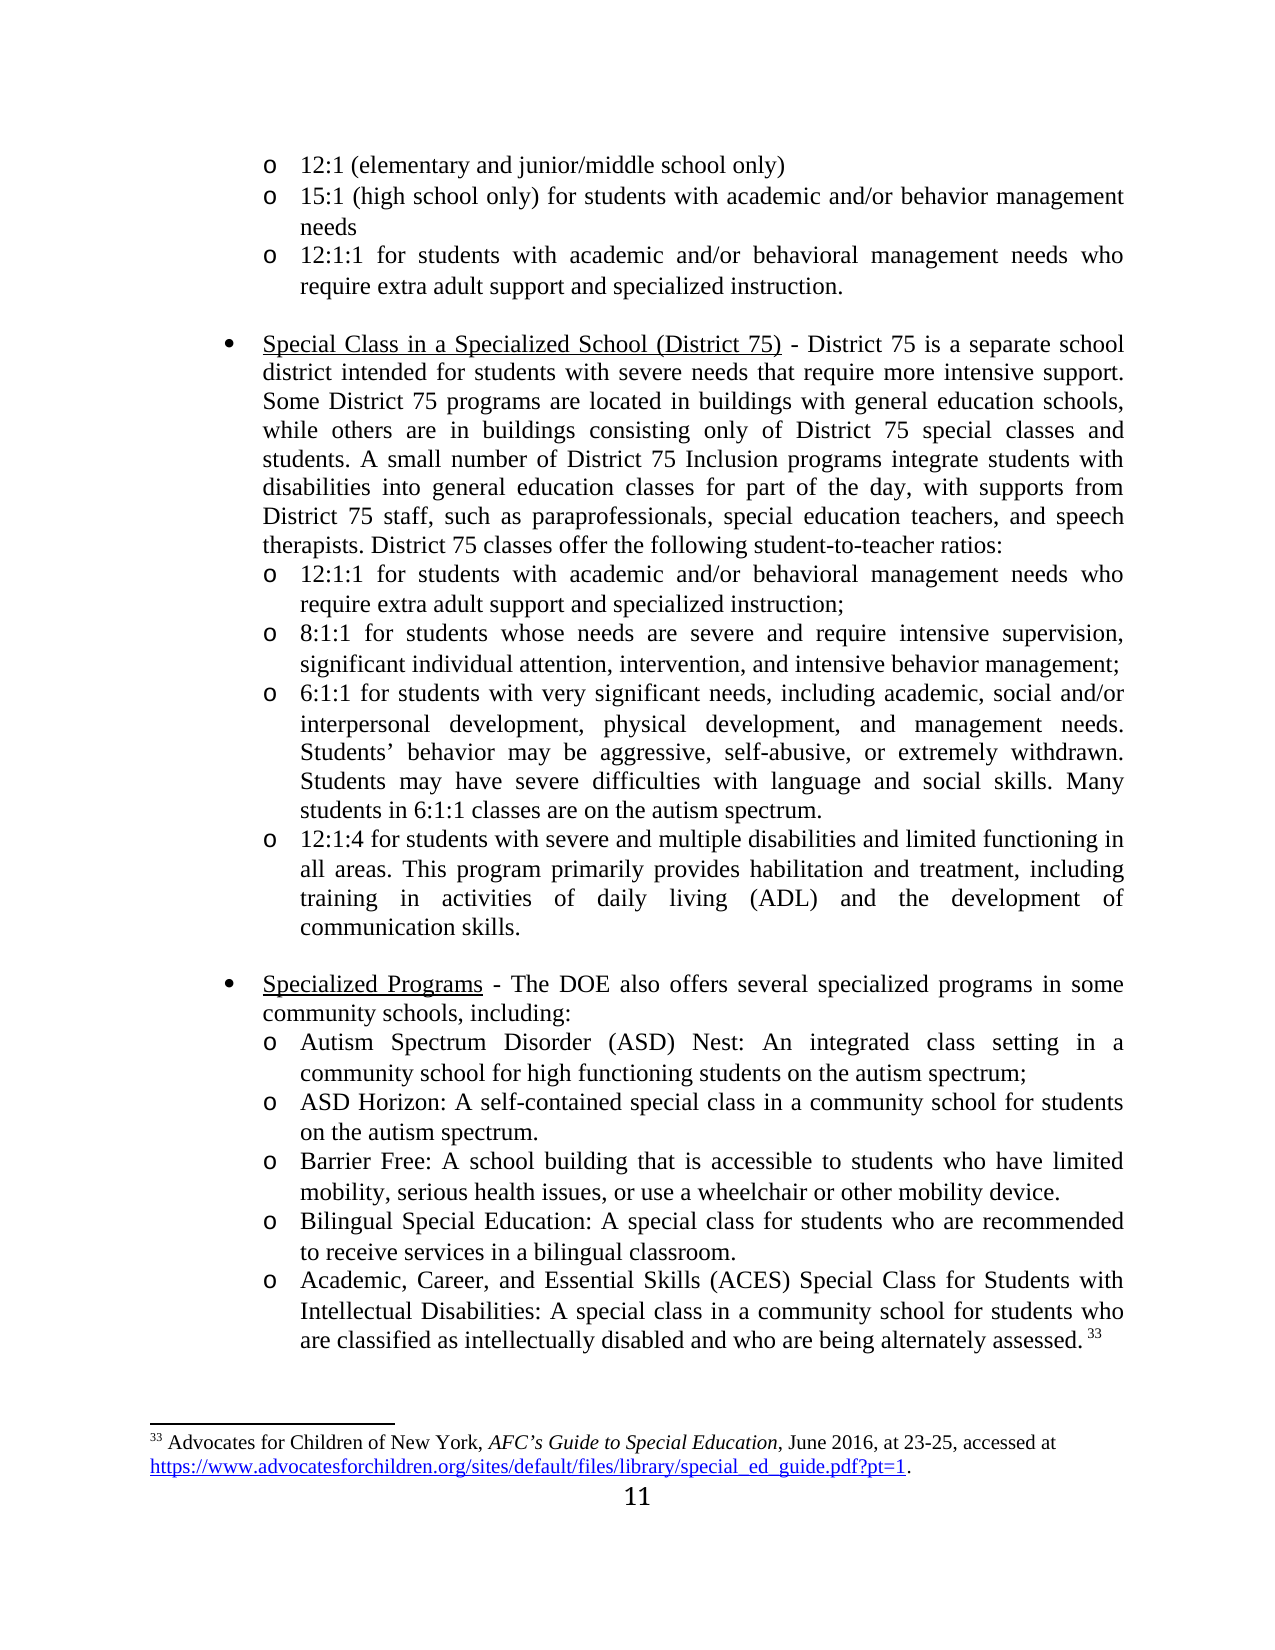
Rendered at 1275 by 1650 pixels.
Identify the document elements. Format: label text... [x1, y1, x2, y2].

list 6:1:1 for students with very significant needs, including academic, social and/or interpersonal development, physical development, and management needs. Students’ behavior may be aggressive, self-abusive, or extremely withdrawn. Students may have severe difficulties with language and social skills. Many students in 6:1:1 classes are on the autism spectrum. [262, 678, 1125, 824]
list 12:1:1 for students with academic and/or behavioral management needs who require extra adult support and specialized instruction. [262, 240, 1125, 300]
list ASD Horizon: A self-contained special class in a community school for students on the autism spectrum. [262, 1087, 1125, 1146]
list 12:1:1 for students with academic and/or behavioral management needs who require extra adult support and specialized instruction; [262, 559, 1125, 618]
list 12:1 (elementary and junior/middle school only) [262, 150, 1125, 181]
list Specialized Programs - The DOE also offers several specialized programs in some community schools, including: [225, 969, 1125, 1027]
list Barrier Free: A school building that is accessible to students who have limited mobility, serious health issues, or use a wheelchair or other mobility device. [262, 1146, 1125, 1206]
list Special Class in a Specialized School (District 75) - District 75 is a separate school district intended for students with severe needs that require more intensive support. Some District 75 programs are located in buildings with general education schools, while others are in buildings consisting only of District 75 special classes and students. A small number of District 75 Inclusion programs integrate students with disabilities into general education classes for part of the day, with supports from District 75 staff, such as paraprofessionals, special education teachers, and speech therapists. District 75 classes offer the following student-to-teacher ratios: [225, 329, 1125, 559]
list Autism Spectrum Disorder (ASD) Nest: An integrated class setting in a community school for high functioning students on the autism spectrum; [262, 1027, 1125, 1087]
list Bilingual Special Education: A special class for students who are recommended to receive services in a bilingual classroom. [262, 1206, 1125, 1265]
list 12:1:4 for students with severe and multiple disabilities and limited functioning in all areas. This program primarily provides habilitation and treatment, including training in activities of daily living (ADL) and the development of communication skills. [262, 824, 1125, 941]
list 15:1 (high school only) for students with academic and/or behavior management needs [262, 181, 1125, 240]
list Academic, Career, and Essential Skills (ACES) Special Class for Students with Intellectual Disabilities: A special class in a community school for students who are classified as intellectually disabled and who are being alternately assessed. [262, 1265, 1125, 1354]
list 8:1:1 for students whose needs are severe and require intensive supervision, significant individual attention, intervention, and intensive behavior management; [262, 618, 1125, 678]
